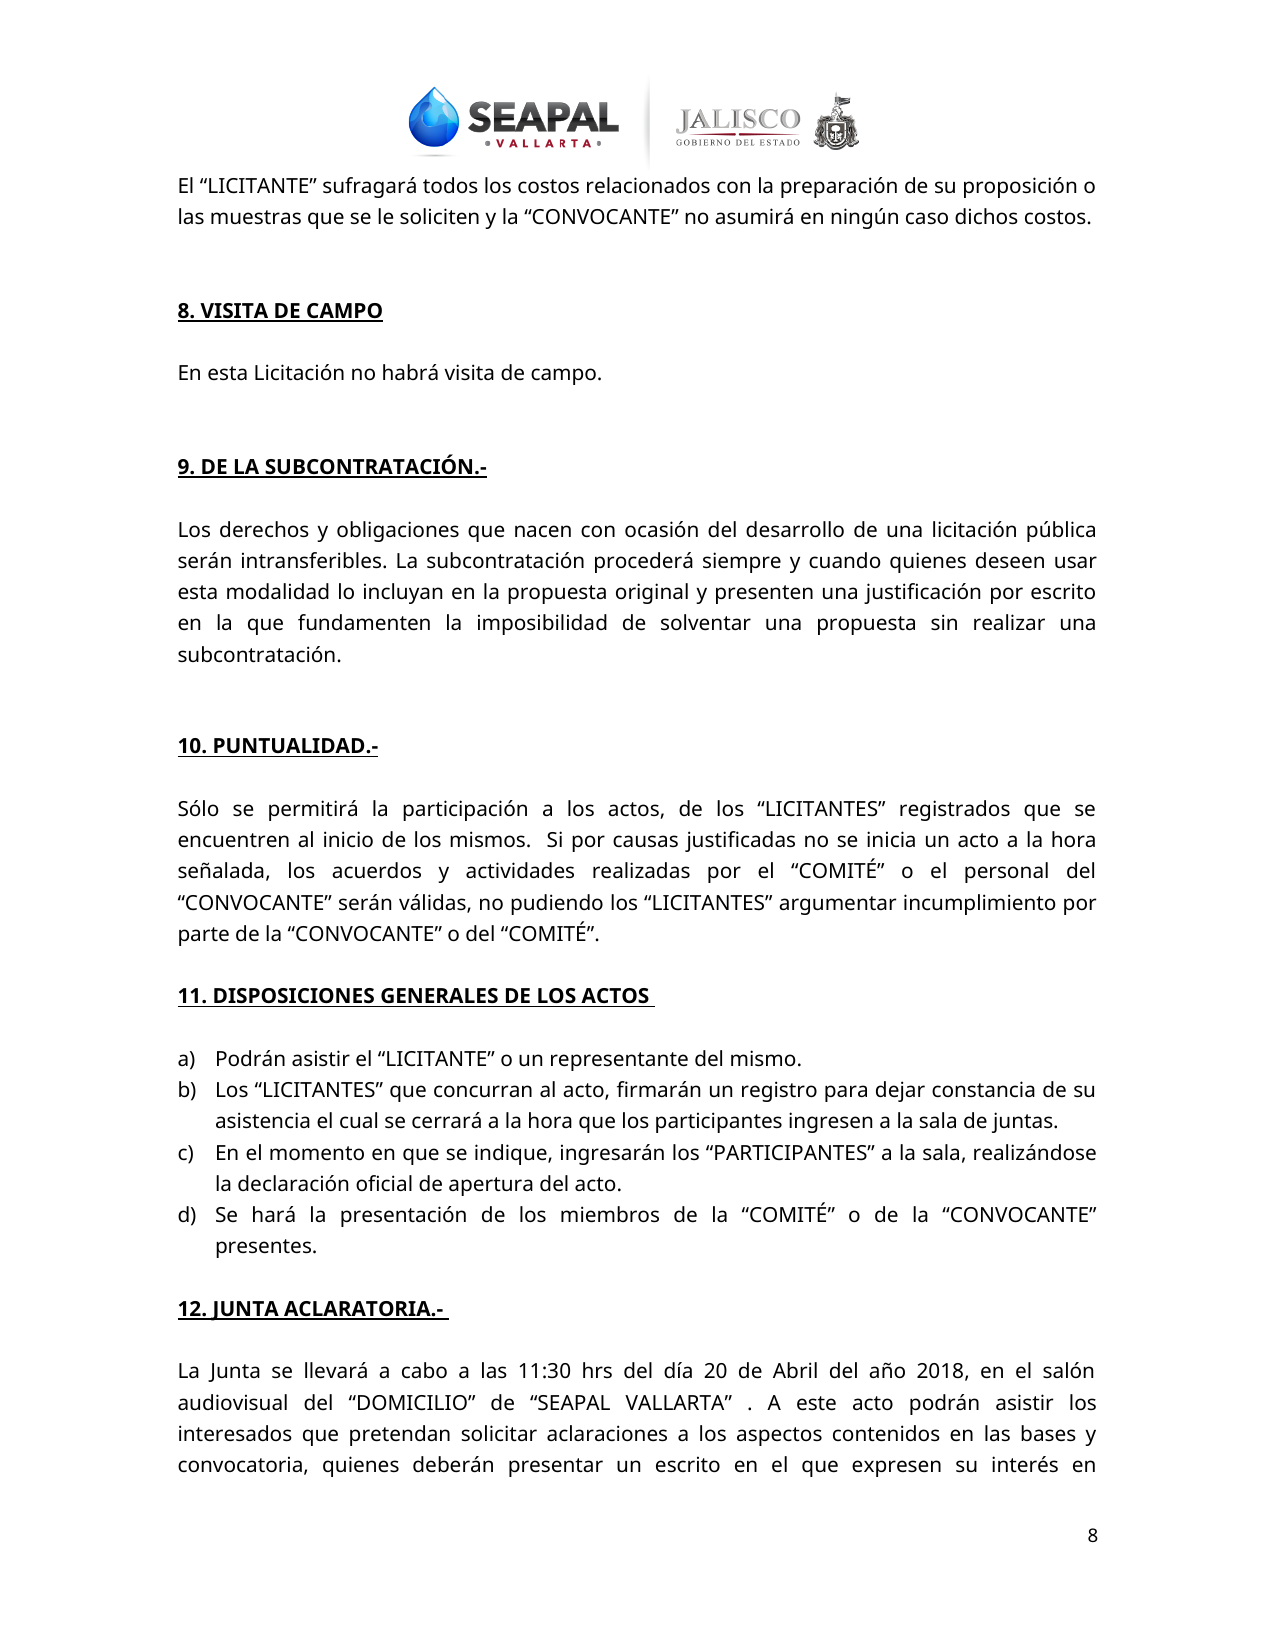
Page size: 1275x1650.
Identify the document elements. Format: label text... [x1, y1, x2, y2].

text 9. DE LA SUBCONTRATACIÓN.- [177, 452, 1098, 481]
list Podrán asistir el “LICITANTE” o un representante del mismo. [177, 1044, 1098, 1073]
list Se hará la presentación de los miembros de la “COMITÉ” o de la “CONVOCANTE” presentes. [177, 1200, 1098, 1260]
list Los “LICITANTES” que concurran al acto, firmarán un registro para dejar constancia de su asistencia el cual se cerrará a la hora que los participantes ingresen a la sala de juntas. [177, 1075, 1098, 1135]
text 10. PUNTUALIDAD.- [177, 732, 1098, 760]
text Sólo se permitirá la participación a los actos, de los “LICITANTES” registrados que se encuentren al inicio de los mismos. Si por causas justificadas no se inicia un acto a la hora señalada, los acuerdos y actividades realizadas por el “COMITÉ” o el personal del “CONVOCANTE” serán válidas, no pudiendo los “LICITANTES” argumentar incumplimiento por parte de la “CONVOCANTE” o del “COMITÉ”. [177, 794, 1098, 948]
text Los derechos y obligaciones que nacen con ocasión del desarrollo de una licitación pública serán intransferibles. La subcontratación procederá siempre y cuando quienes deseen usar esta modalidad lo incluyan en la propuesta original y presenten una justificación por escrito en la que fundamenten la imposibilidad de solventar una propuesta sin realizar una subcontratación. [177, 515, 1098, 668]
text 12. JUNTA ACLARATORIA.- [177, 1294, 1098, 1323]
text El “LICITANTE” sufragará todos los costos relacionados con la preparación de su proposición o las muestras que se le soliciten y la “CONVOCANTE” no asumirá en ningún caso dichos costos. [177, 171, 1098, 231]
text 11. DISPOSICIONES GENERALES DE LOS ACTOS [177, 982, 1098, 1010]
list En el momento en que se indique, ingresarán los “PARTICIPANTES” a la sala, realizándose la declaración oficial de apertura del acto. [177, 1138, 1098, 1198]
text 8. VISITA DE CAMPO [177, 296, 1098, 324]
picture [406, 73, 869, 171]
text En esta Licitación no habrá visita de campo. [177, 358, 1098, 387]
